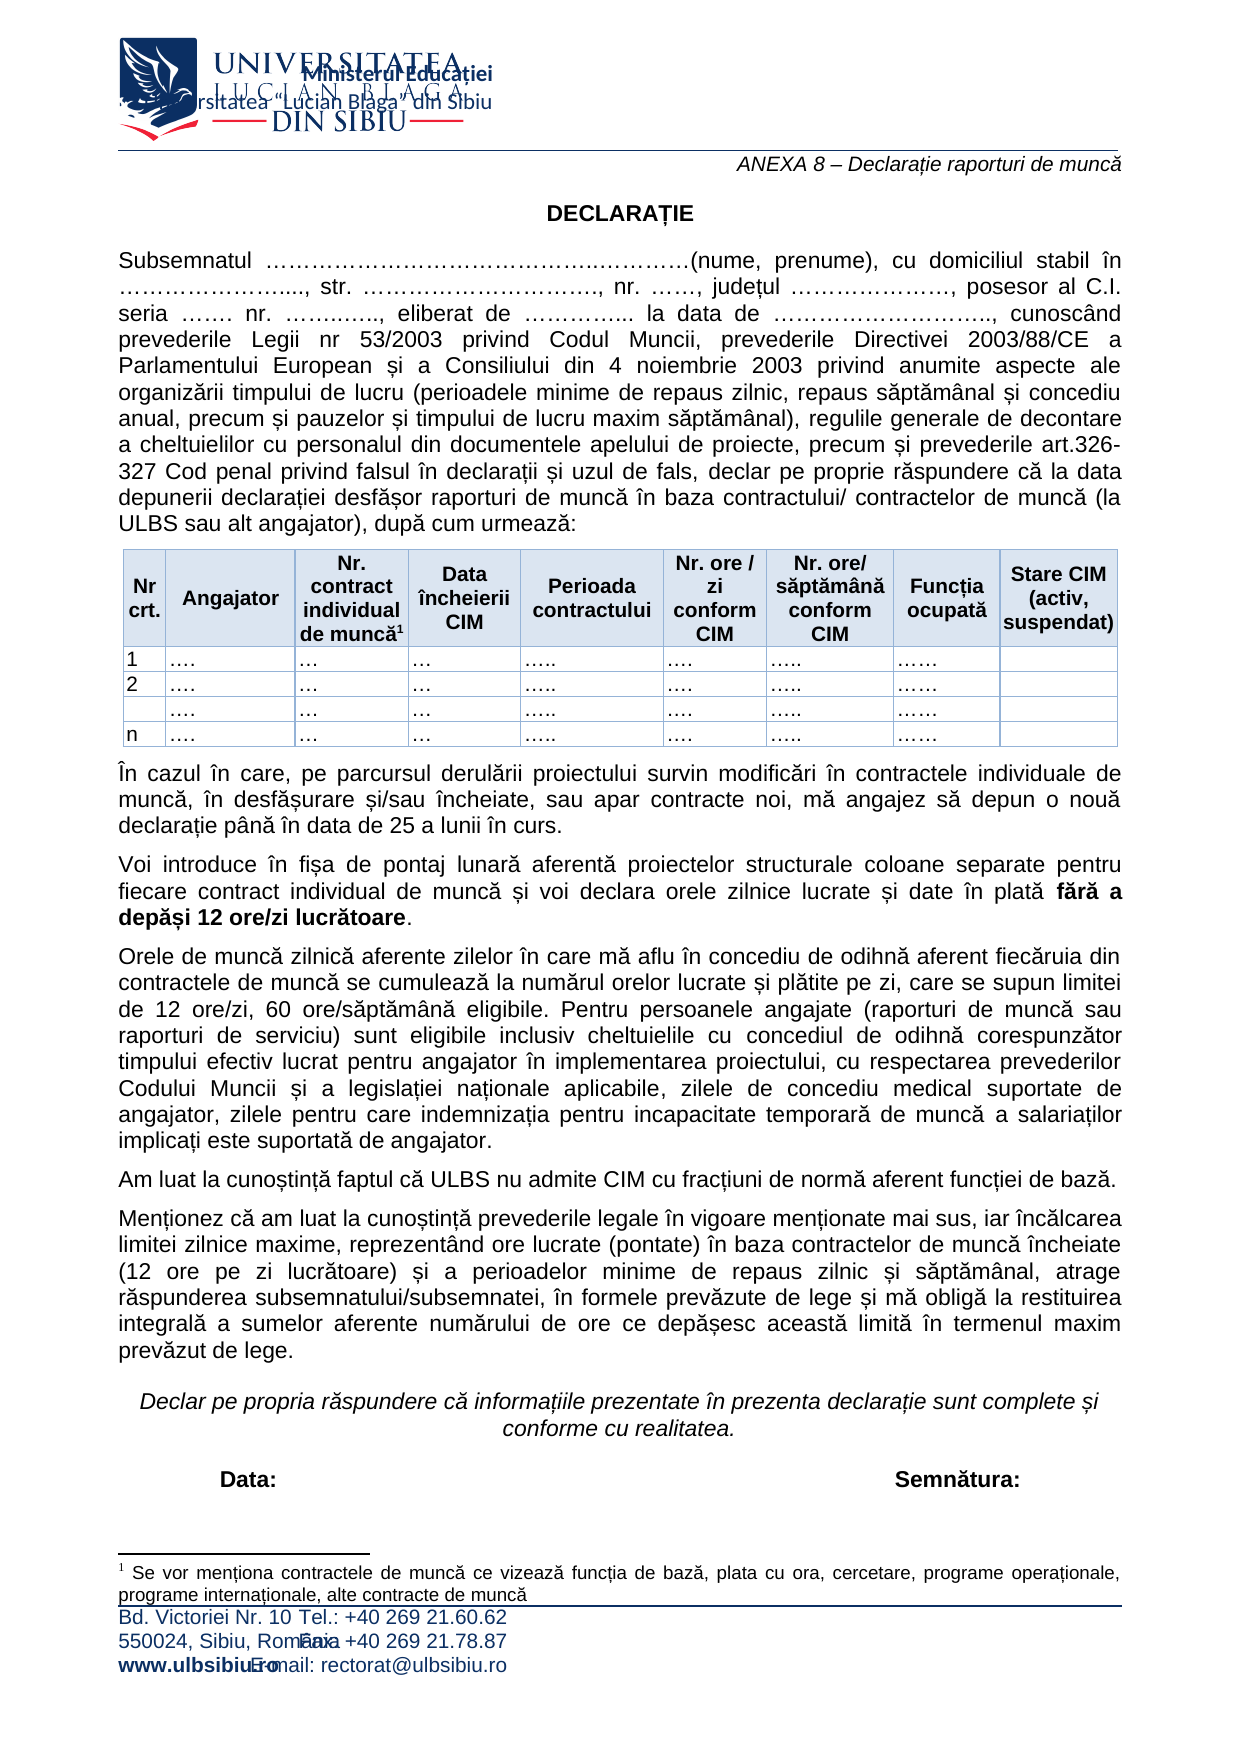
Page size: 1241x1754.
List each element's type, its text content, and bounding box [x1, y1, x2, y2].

text În cazul în care, pe parcursul derulării proiectului survin modificări în contractele individuale de muncă, în desfășurare și/sau încheiate, sau apar contracte noi, mă angajez să depun o nouă declarație până în data de 25 a lunii în curs. [118, 760, 1122, 839]
text Declarație [118, 200, 1122, 226]
table_cell ….. [767, 697, 893, 721]
table_cell …. [166, 672, 294, 696]
table_cell ….. [521, 722, 663, 746]
text Orele de muncă zilnică aferente zilelor în care mă aflu în concediu de odihnă aferent fiecăruia din contractele de muncă se cumulează la numărul orelor lucrate și plătite pe zi, care se supun limitei de 12 ore/zi, 60 ore/săptămână eligibile. Pentru persoanele angajate (raporturi de muncă sau raporturi de serviciu) sunt eligibile inclusiv cheltuielile cu concediul de odihnă corespunzător timpului efectiv lucrat pentru angajator în implementarea proiectului, cu respectarea prevederilor Codului Muncii și a legislației naționale aplicabile, zilele de concediu medical suportate de angajator, zilele pentru care indemnizația pentru incapacitate temporară de muncă a salariaților implicați este suportată de angajator. [118, 943, 1122, 1154]
table_header Data încheierii CIM [409, 550, 520, 646]
table_cell ….. [521, 697, 663, 721]
table_cell [124, 697, 165, 721]
table_header Nr. ore/ săptămână conform CIM [767, 550, 893, 646]
table_cell [1001, 722, 1117, 746]
table_header Nr. ore / zi conform CIM [664, 550, 766, 646]
table_header Funcția ocupată [894, 550, 999, 646]
table_cell … [409, 722, 520, 746]
text Declar pe propria răspundere că informațiile prezentate în prezenta declarație sunt complete și conforme cu realitatea. [118, 1388, 1122, 1441]
table_cell …… [894, 722, 999, 746]
table_cell 2 [124, 672, 165, 696]
table_cell …. [166, 722, 294, 746]
table_cell ….. [767, 672, 893, 696]
table_cell …. [664, 672, 766, 696]
table_header Nr. contract individual de muncă [296, 550, 408, 646]
text Subsemnatul ……………………………………..…………(nume, prenume), cu domiciliul stabil în …………………...., str. …………………………., nr. ……, județul …………………, posesor al C.I. seria ……. nr. ……..….., eliberat de …………... la data de ……………………….., cunoscând prevederile Legii nr 53/2003 privind Codul Muncii, prevederile Directivei 2003/88/CE a Parlamentului European și a Consiliului din 4 noiembrie 2003 privind anumite aspecte ale organizării timpului de lucru (perioadele minime de repaus zilnic, repaus săptămânal și concediu anual, precum și pauzelor și timpului de lucru maxim săptămânal), regulile generale de decontare a cheltuielilor cu personalul din documentele apelului de proiecte, precum și prevederile art.326-327 Cod penal privind falsul în declarații și uzul de fals, declar pe proprie răspundere că la data depunerii declarației desfășor raporturi de muncă în baza contractului/ contractelor de muncă (la ULBS sau alt angajator), după cum urmează: [118, 247, 1122, 537]
table_cell … [409, 697, 520, 721]
table_cell 1 [124, 647, 165, 671]
table_cell …. [664, 697, 766, 721]
table_cell [1001, 647, 1117, 671]
table_cell …… [894, 697, 999, 721]
table_cell …… [894, 672, 999, 696]
table_header Stare CIM (activ, suspendat) [1001, 550, 1117, 646]
table_cell …. [664, 647, 766, 671]
table_cell … [296, 647, 408, 671]
table_cell … [296, 672, 408, 696]
table_cell …. [664, 722, 766, 746]
picture [118, 36, 464, 141]
table_cell ….. [767, 722, 893, 746]
table_header Nr crt. [124, 550, 165, 646]
table_header Angajator [166, 550, 294, 646]
table_cell … [296, 697, 408, 721]
table_cell n [124, 722, 165, 746]
table_cell [1001, 697, 1117, 721]
table_cell … [409, 672, 520, 696]
table_cell ….. [521, 647, 663, 671]
table_cell [1001, 672, 1117, 696]
text Data: Semnătura: [118, 1466, 1122, 1492]
table_cell …… [894, 647, 999, 671]
table_cell …. [166, 697, 294, 721]
text Am luat la cunoștință faptul că ULBS nu admite CIM cu fracțiuni de normă aferent funcției de bază. [118, 1166, 1122, 1192]
text Voi introduce în fișa de pontaj lunară aferentă proiectelor structurale coloane separate pentru fiecare contract individual de muncă și voi declara orele zilnice lucrate și date în plată fără a depăși 12 ore/zi lucrătoare. [118, 851, 1122, 930]
table_cell … [296, 722, 408, 746]
table_cell …. [166, 647, 294, 671]
text ANEXA 8 – Declarație raporturi de muncă [118, 151, 1122, 175]
text Menționez că am luat la cunoștință prevederile legale în vigoare menționate mai sus, iar încălcarea limitei zilnice maxime, reprezentând ore lucrate (pontate) în baza contractelor de muncă încheiate (12 ore pe zi lucrătoare) și a perioadelor minime de repaus zilnic și săptămânal, atrage răspunderea subsemnatului/subsemnatei, în formele prevăzute de lege și mă obligă la restituirea integrală a sumelor aferente numărului de ore ce depășesc această limită în termenul maxim prevăzut de lege. [118, 1205, 1122, 1363]
table_cell … [409, 647, 520, 671]
table_cell ….. [521, 672, 663, 696]
table_cell ….. [767, 647, 893, 671]
table_header Perioada contractului [521, 550, 663, 646]
